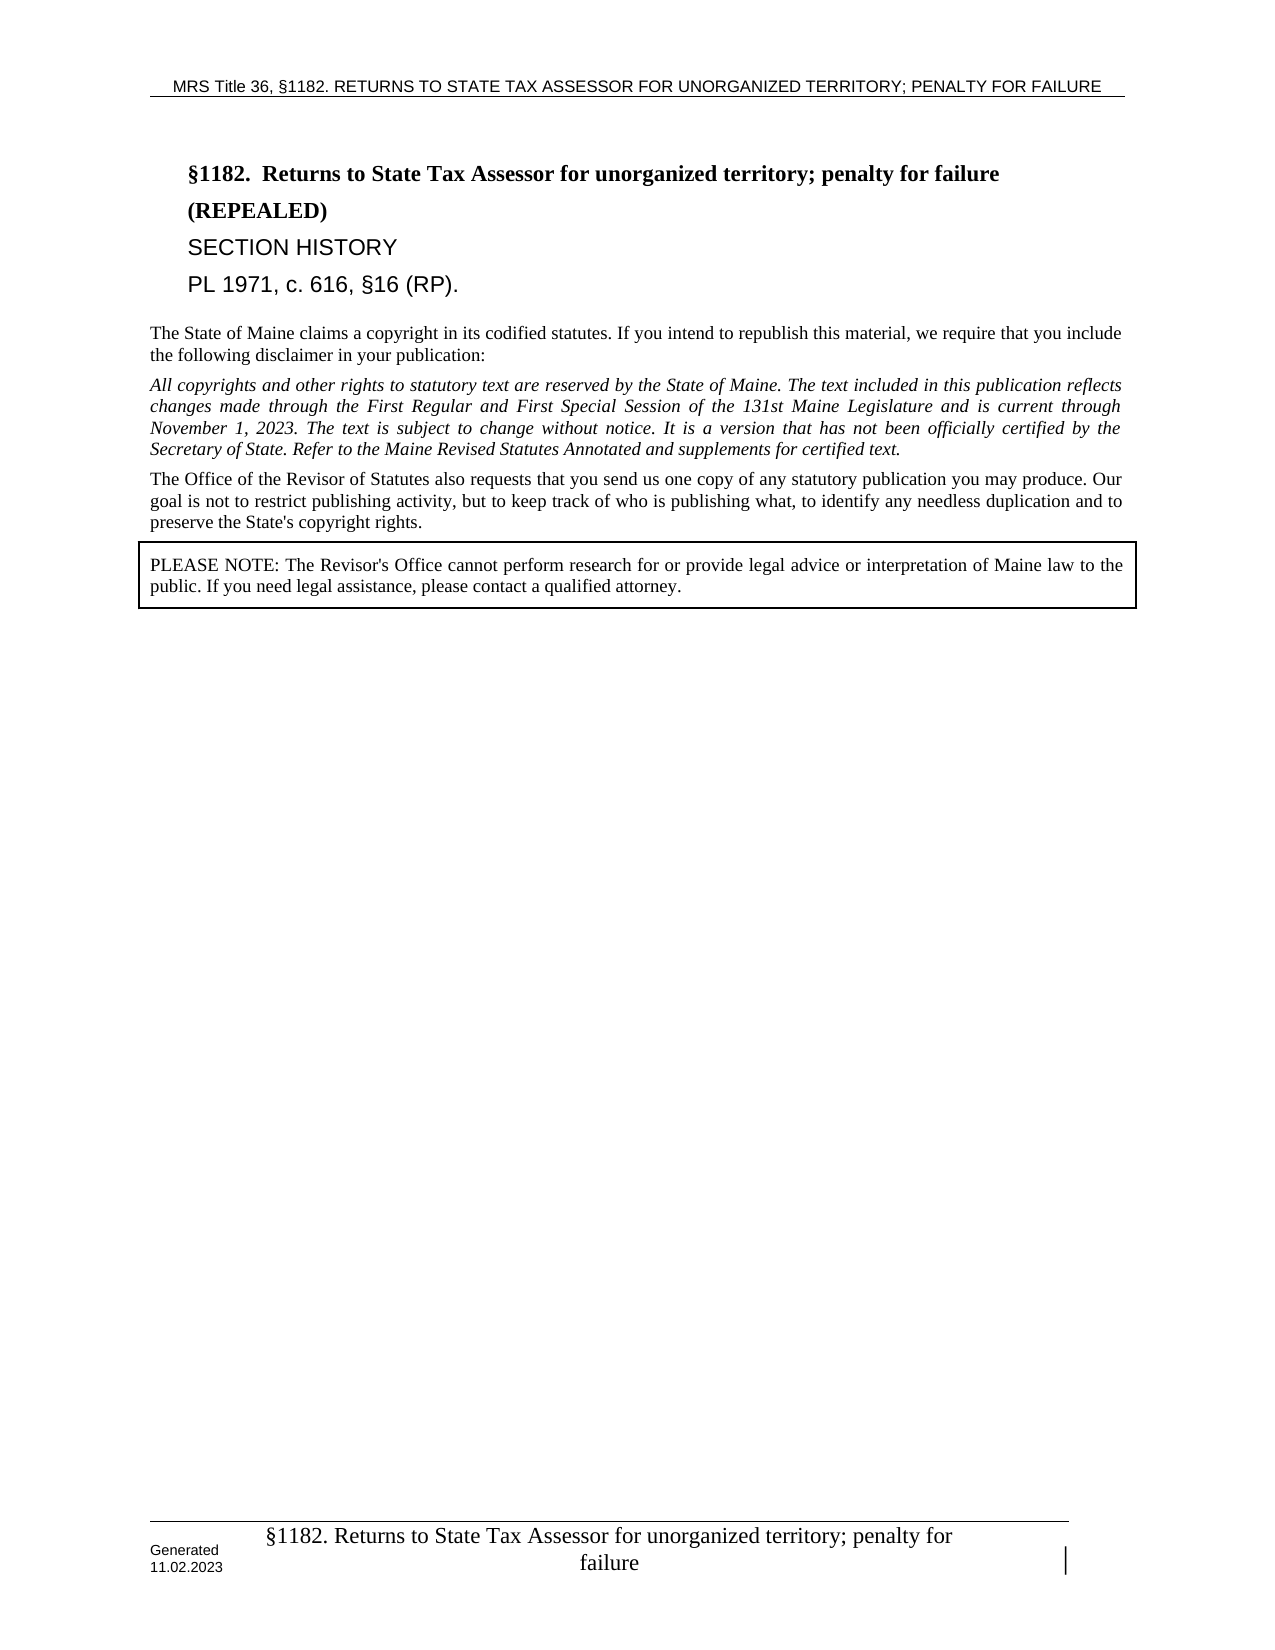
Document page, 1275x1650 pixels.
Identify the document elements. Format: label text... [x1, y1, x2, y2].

text The State of Maine claims a copyright in its codified statutes. If you intend to republish this material, we require that you include the following disclaimer in your publication: [150, 322, 1125, 365]
text The Office of the Revisor of Statutes also requests that you send us one copy of any statutory publication you may produce. Our goal is not to restrict publishing activity, but to keep track of who is publishing what, to identify any needless duplication and to preserve the State's copyright rights. [150, 468, 1125, 533]
text PLEASE NOTE: The Revisor's Office cannot perform research for or provide legal advice or interpretation of Maine law to the public. If you need legal assistance, please contact a qualified attorney. [140, 543, 1135, 607]
text (REPEALED) [187, 197, 1125, 223]
text PL 1971, c. 616, §16 (RP). [187, 271, 1125, 297]
text SECTION HISTORY [187, 234, 1125, 260]
text §1182. Returns to State Tax Assessor for unorganized territory; penalty for failure [187, 160, 1125, 187]
text All copyrights and other rights to statutory text are reserved by the State of Maine. The text included in this publication reflects changes made through the First Regular and First Special Session of the 131st Maine Legislature and is current through November 1, 2023 . The text is subject to change without notice. It is a version that has not been officially certified by the Secretary of State. Refer to the Maine Revised Statutes Annotated and supplements for certified text. [150, 373, 1125, 460]
